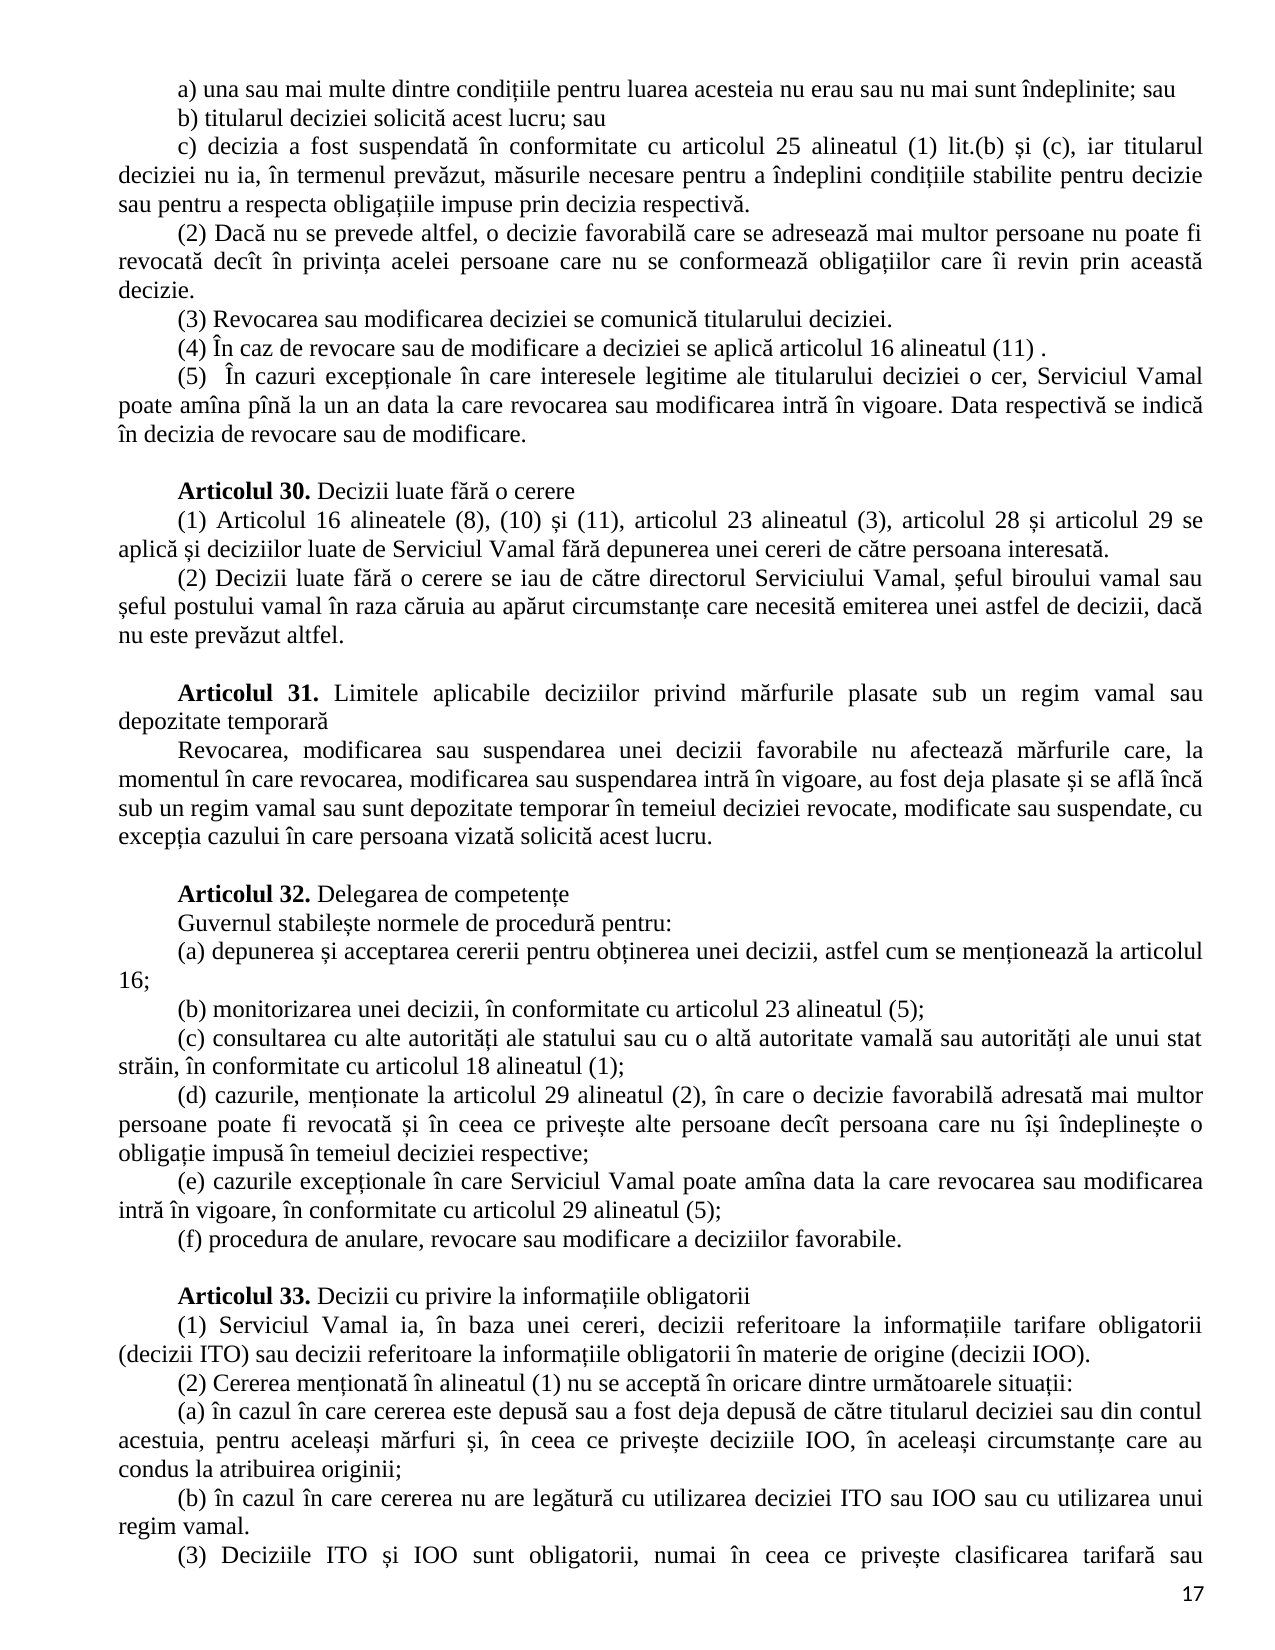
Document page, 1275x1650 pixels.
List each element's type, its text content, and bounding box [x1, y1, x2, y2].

text (1) Serviciul Vamal ia, în baza unei cereri, decizii referitoare la informațiile tarifare obligatorii (decizii ITO) sau decizii referitoare la informațiile obligatorii în materie de origine (decizii IOO). [118, 1310, 1204, 1368]
text (2) Dacă nu se prevede altfel, o decizie favorabilă care se adresează mai multor persoane nu poate fi revocată decît în privința acelei persoane care nu se conformează obligațiilor care îi revin prin această decizie. [118, 218, 1204, 304]
text Revocarea, modificarea sau suspendarea unei decizii favorabile nu afectează mărfurile care, la momentul în care revocarea, modificarea sau suspendarea intră în vigoare, au fost deja plasate și se află încă sub un regim vamal sau sunt depozitate temporar în temeiul deciziei revocate, modificate sau suspendate, cu excepția cazului în care persoana vizată solicită acest lucru. [118, 735, 1204, 850]
text Articolul 32. Delegarea de competențe [118, 879, 1204, 908]
text (3) Revocarea sau modificarea deciziei se comunică titularului deciziei. [118, 304, 1204, 333]
text (b) în cazul în care cererea nu are legătură cu utilizarea deciziei ITO sau IOO sau cu utilizarea unui regim vamal. [118, 1483, 1204, 1540]
text c) decizia a fost suspendată în conformitate cu articolul 25 alineatul (1) lit.(b) și (c), iar titularul deciziei nu ia, în termenul prevăzut, măsurile necesare pentru a îndeplini condițiile stabilite pentru decizie sau pentru a respecta obligațiile impuse prin decizia respectivă. [118, 131, 1204, 218]
text (1) Articolul 16 alineatele (8), (10) și (11), articolul 23 alineatul (3), articolul 28 și articolul 29 se aplică și deciziilor luate de Serviciul Vamal fără depunerea unei cereri de către persoana interesată. [118, 505, 1204, 563]
text (b) monitorizarea unei decizii, în conformitate cu articolul 23 alineatul (5); [118, 994, 1204, 1023]
text Articolul 33. Decizii cu privire la informațiile obligatorii [118, 1281, 1204, 1310]
text Guvernul stabilește normele de procedură pentru: [118, 908, 1204, 936]
text (e) cazurile excepționale în care Serviciul Vamal poate amîna data la care revocarea sau modificarea intră în vigoare, în conformitate cu articolul 29 alineatul (5); [118, 1166, 1204, 1224]
text Articolul 31. Limitele aplicabile deciziilor privind mărfurile plasate sub un regim vamal sau depozitate temporară [118, 678, 1204, 735]
text b) titularul deciziei solicită acest lucru; sau [118, 103, 1204, 131]
text (f) procedura de anulare, revocare sau modificare a deciziilor favorabile. [118, 1224, 1204, 1253]
text (c) consultarea cu alte autorități ale statului sau cu o altă autoritate vamală sau autorități ale unui stat străin, în conformitate cu articolul 18 alineatul (1); [118, 1023, 1204, 1080]
text (a) în cazul în care cererea este depusă sau a fost deja depusă de către titularul deciziei sau din contul acestuia, pentru aceleași mărfuri și, în ceea ce privește deciziile IOO, în aceleași circumstanțe care au condus la atribuirea originii; [118, 1396, 1204, 1483]
text (4) În caz de revocare sau de modificare a deciziei se aplică articolul 16 alineatul (11) . [118, 333, 1204, 361]
text (d) cazurile, menționate la articolul 29 alineatul (2), în care o decizie favorabilă adresată mai multor persoane poate fi revocată și în ceea ce privește alte persoane decît persoana care nu își îndeplinește o obligație impusă în temeiul deciziei respective; [118, 1080, 1204, 1166]
text (5) În cazuri excepționale în care interesele legitime ale titularului deciziei o cer, Serviciul Vamal poate amîna pînă la un an data la care revocarea sau modificarea intră în vigoare. Data respectivă se indică în decizia de revocare sau de modificare. [118, 361, 1204, 448]
text Articolul 30. Decizii luate fără o cerere [118, 476, 1204, 505]
text (2) Cererea menționată în alineatul (1) nu se acceptă în oricare dintre următoarele situații: [118, 1368, 1204, 1396]
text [118, 1540, 1204, 1569]
text (a) depunerea și acceptarea cererii pentru obținerea unei decizii, astfel cum se menționează la articolul 16; [118, 936, 1204, 994]
text (2) Decizii luate fără o cerere se iau de către directorul Serviciului Vamal, șeful biroului vamal sau șeful postului vamal în raza căruia au apărut circumstanțe care necesită emiterea unei astfel de decizii, dacă nu este prevăzut altfel. [118, 563, 1204, 649]
text a) una sau mai multe dintre condițiile pentru luarea acesteia nu erau sau nu mai sunt îndeplinite; sau [118, 74, 1204, 103]
